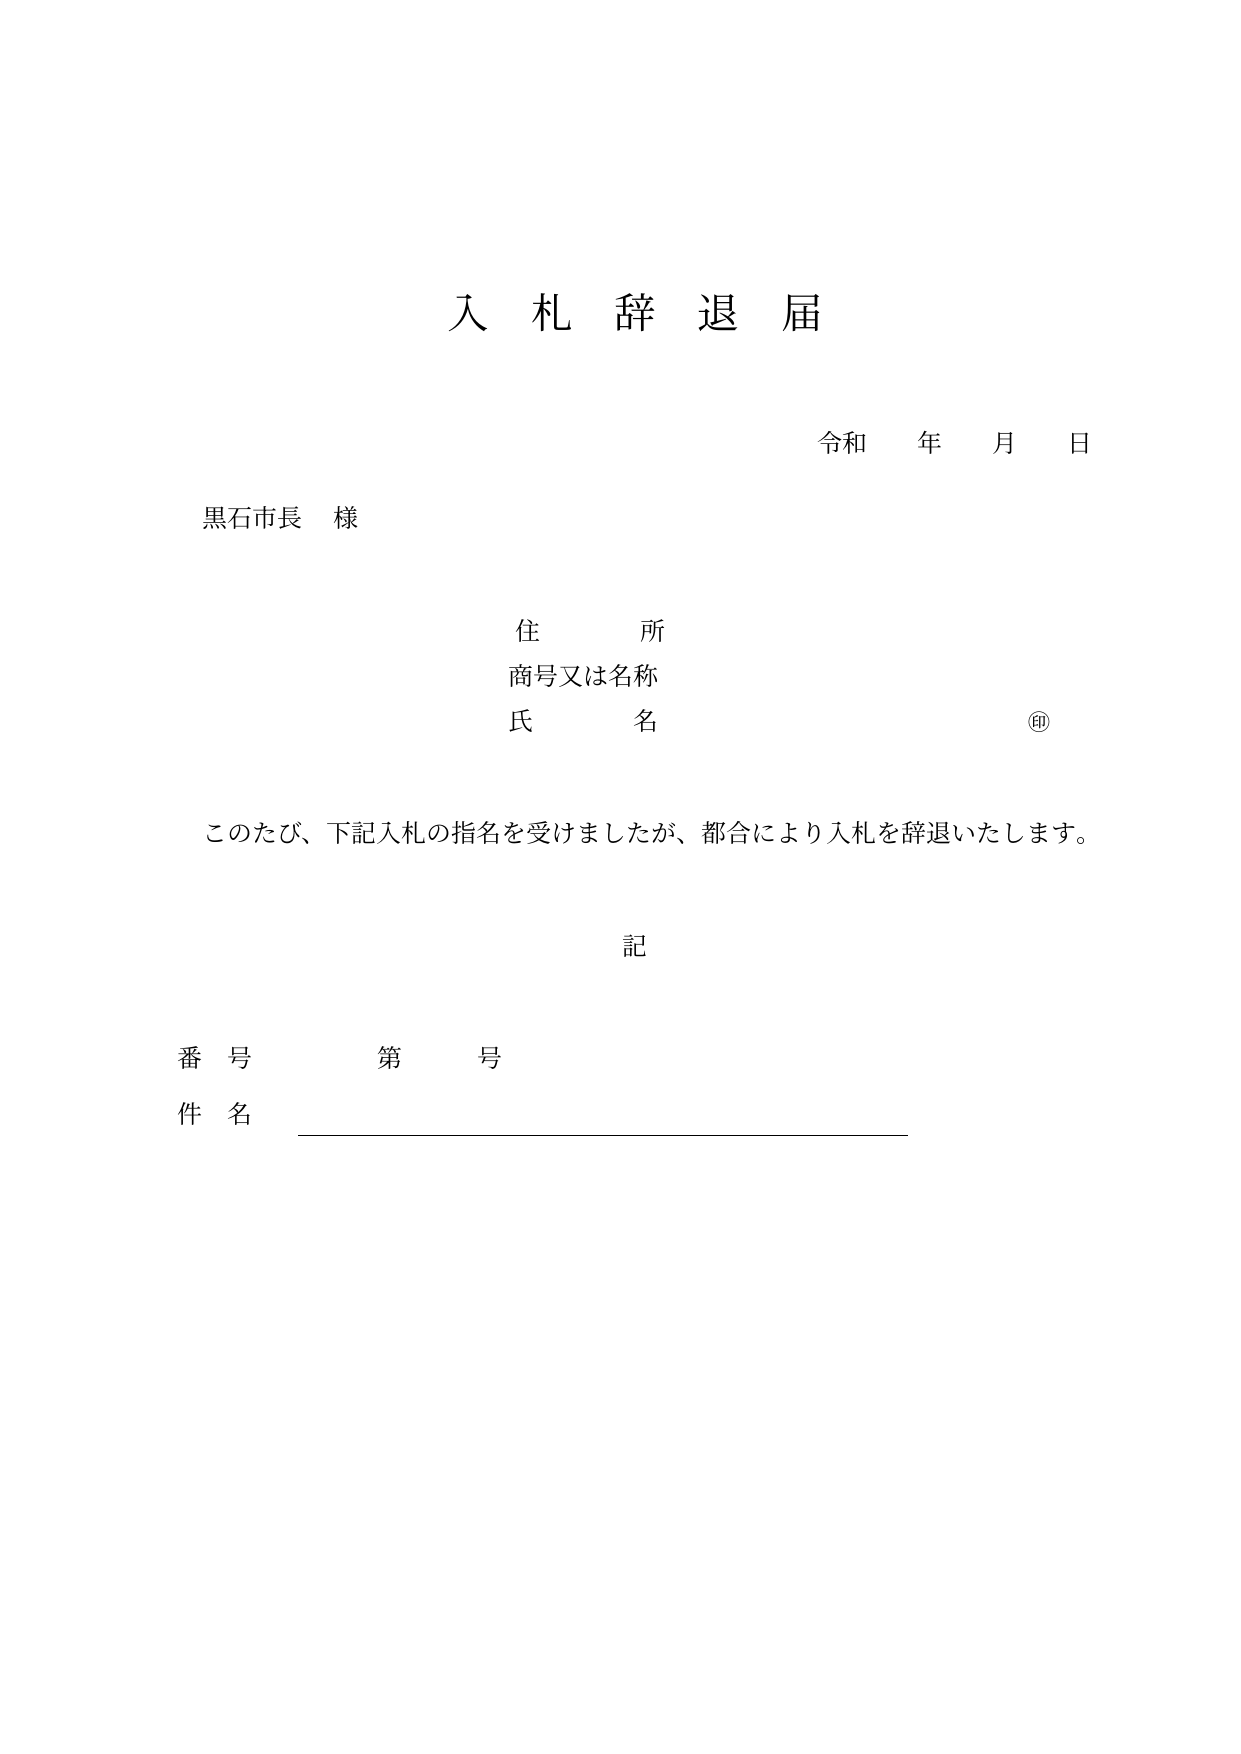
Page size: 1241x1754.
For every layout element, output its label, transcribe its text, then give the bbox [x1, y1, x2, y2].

subtitle 記 [177, 926, 1092, 963]
text 氏 名 ㊞ [177, 701, 1092, 738]
text 黒石市長 様 [177, 498, 1092, 536]
text このたび、下記入札の指名を受けましたが、都合により入札を辞退いたします。 [177, 813, 1092, 851]
text 入 札 辞 退 届 [177, 273, 1092, 348]
text 住 所 [177, 611, 1092, 648]
text 令和 年 月 日 [177, 423, 1092, 461]
text 商号又は名称 [177, 656, 1107, 693]
text 件 名 [177, 1094, 1092, 1132]
text 番 号 第 号 [177, 1038, 1092, 1076]
